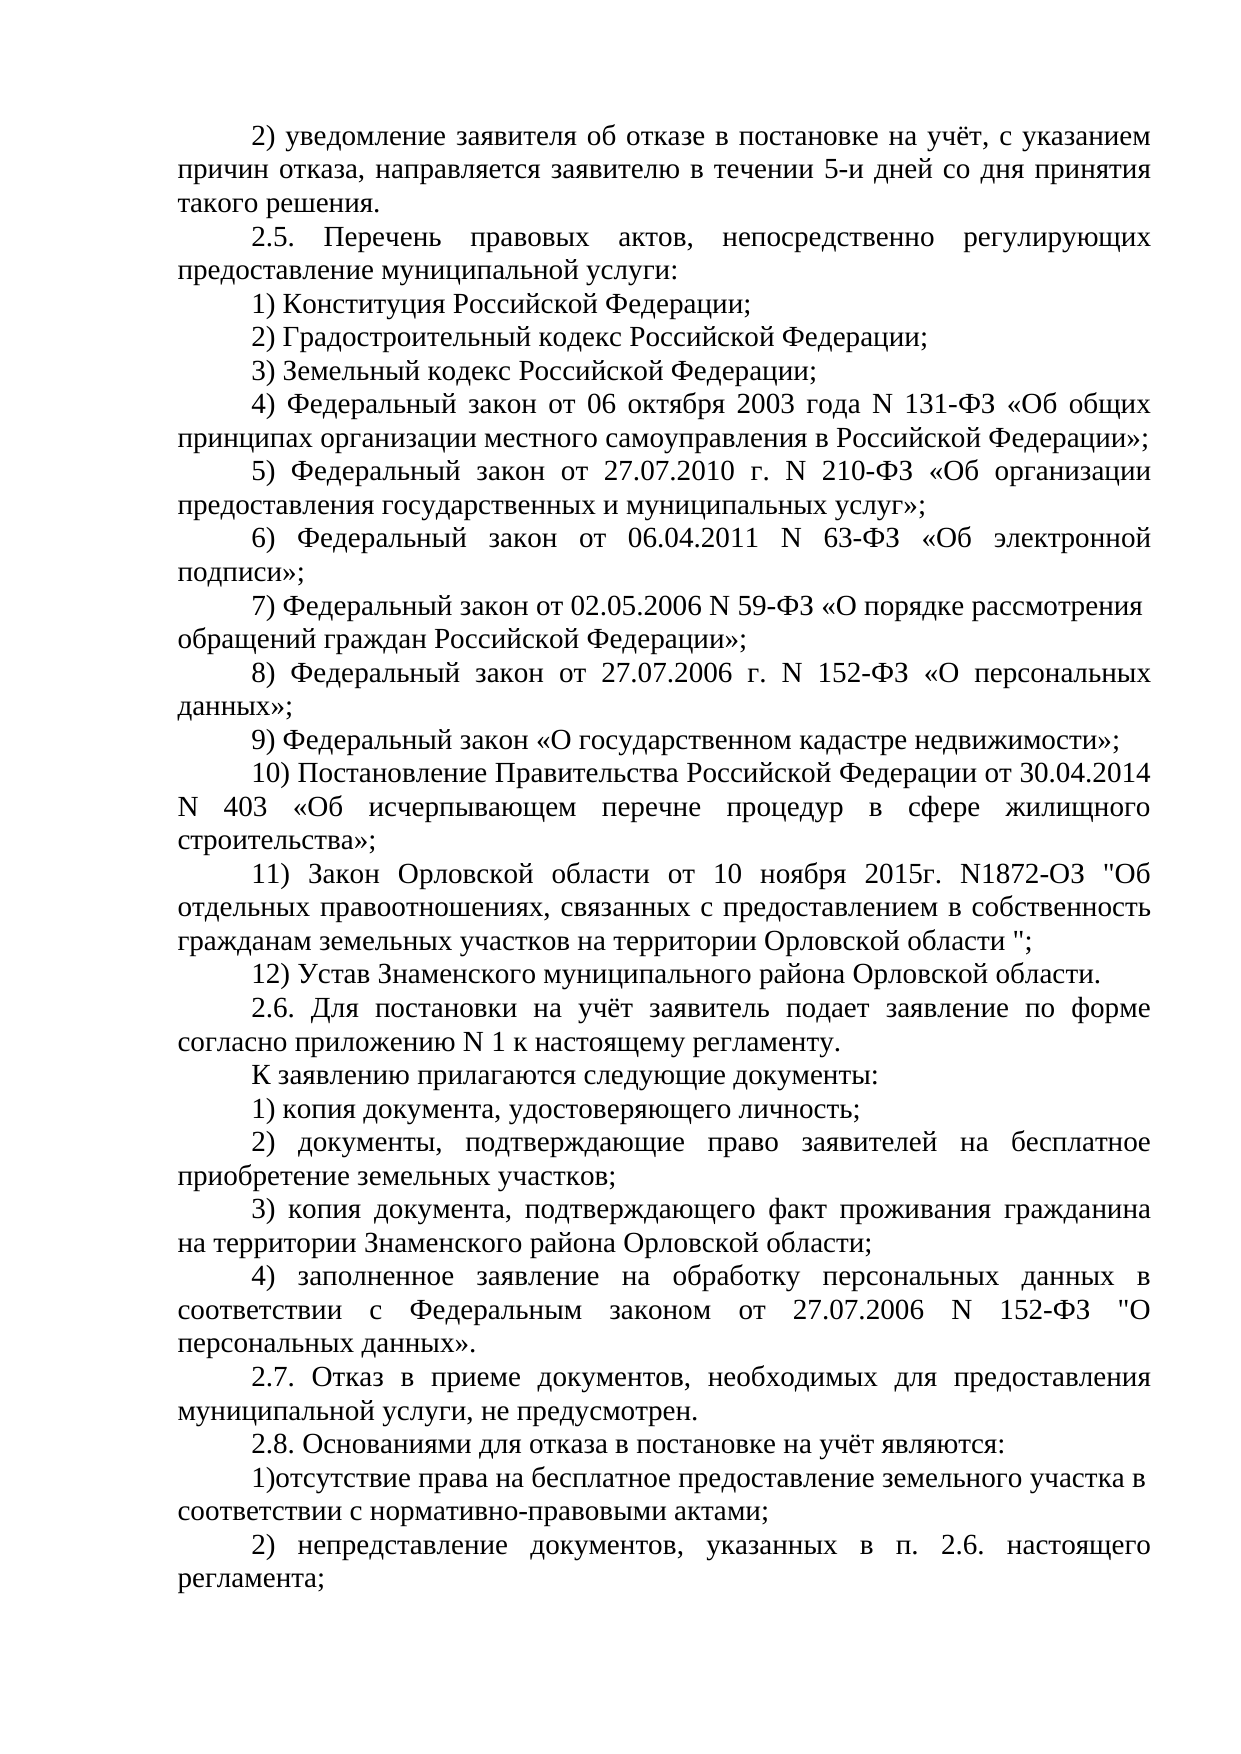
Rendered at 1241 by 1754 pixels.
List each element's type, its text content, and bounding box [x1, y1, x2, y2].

text 2) Градостроительный кодекс Российской Федерации; [177, 319, 1152, 353]
text 2.6. Для постановки на учёт заявитель подает заявление по форме согласно приложению N 1 к настоящему регламенту. [177, 990, 1152, 1057]
text 2.8. Основаниями для отказа в постановке на учёт являются: [177, 1426, 1152, 1460]
text 4) заполненное заявление на обработку персональных данных в соответствии с Федеральным законом от 27.07.2006 N 152-ФЗ "О персональных данных». [177, 1258, 1152, 1359]
text 7) Федеральный закон от 02.05.2006 N 59-ФЗ «О порядке рассмотрения [177, 588, 1152, 621]
text 1)отсутствие права на бесплатное предоставление земельного участка в [177, 1460, 1152, 1493]
text 12) Устав Знаменского муниципального района Орловской области. [177, 957, 1152, 990]
text 1) копия документа, удостоверяющего личность; [177, 1091, 1152, 1124]
text обращений граждан Российской Федерации»; [177, 621, 1152, 655]
text 11) Закон Орловской области от 10 ноября 2015г. N1872-ОЗ "Об отдельных правоотношениях, связанных с предоставлением в собственность гражданам земельных участков на территории Орловской области "; [177, 856, 1152, 957]
text К заявлению прилагаются следующие документы: [177, 1057, 1152, 1091]
text 5) Федеральный закон от 27.07.2010 г. N 210-ФЗ «Об организации предоставления государственных и муниципальных услуг»; [177, 453, 1152, 521]
text соответствии с нормативно-правовыми актами; [177, 1493, 1152, 1527]
text 2) непредставление документов, указанных в п. 2.6. настоящего регламента; [177, 1527, 1152, 1594]
text 2.5. Перечень правовых актов, непосредственно регулирующих предоставление муниципальной услуги: [177, 219, 1152, 286]
text 3) копия документа, подтверждающего факт проживания гражданина на территории Знаменского района Орловской области; [177, 1191, 1152, 1258]
text 6) Федеральный закон от 06.04.2011 N 63-ФЗ «Об электронной подписи»; [177, 521, 1152, 588]
text 8) Федеральный закон от 27.07.2006 г. N 152-ФЗ «О персональных данных»; [177, 655, 1152, 722]
text 9) Федеральный закон «О государственном кадастре недвижимости»; [177, 722, 1152, 755]
text 2.7. Отказ в приеме документов, необходимых для предоставления муниципальной услуги, не предусмотрен. [177, 1359, 1152, 1426]
text 1) Конституция Российской Федерации; [177, 286, 1152, 319]
text 3) Земельный кодекс Российской Федерации; [177, 353, 1152, 386]
text 2) документы, подтверждающие право заявителей на бесплатное приобретение земельных участков; [177, 1124, 1152, 1191]
text 10) Постановление Правительства Российской Федерации от 30.04.2014 N 403 «Об исчерпывающем перечне процедур в сфере жилищного строительства»; [177, 755, 1152, 856]
text 2) уведомление заявителя об отказе в постановке на учёт, с указанием причин отказа, направляется заявителю в течении 5-и дней со дня принятия такого решения. [177, 118, 1152, 219]
text 4) Федеральный закон от 06 октября 2003 года N 131-ФЗ «Об общих принципах организации местного самоуправления в Российской Федерации»; [177, 386, 1152, 453]
